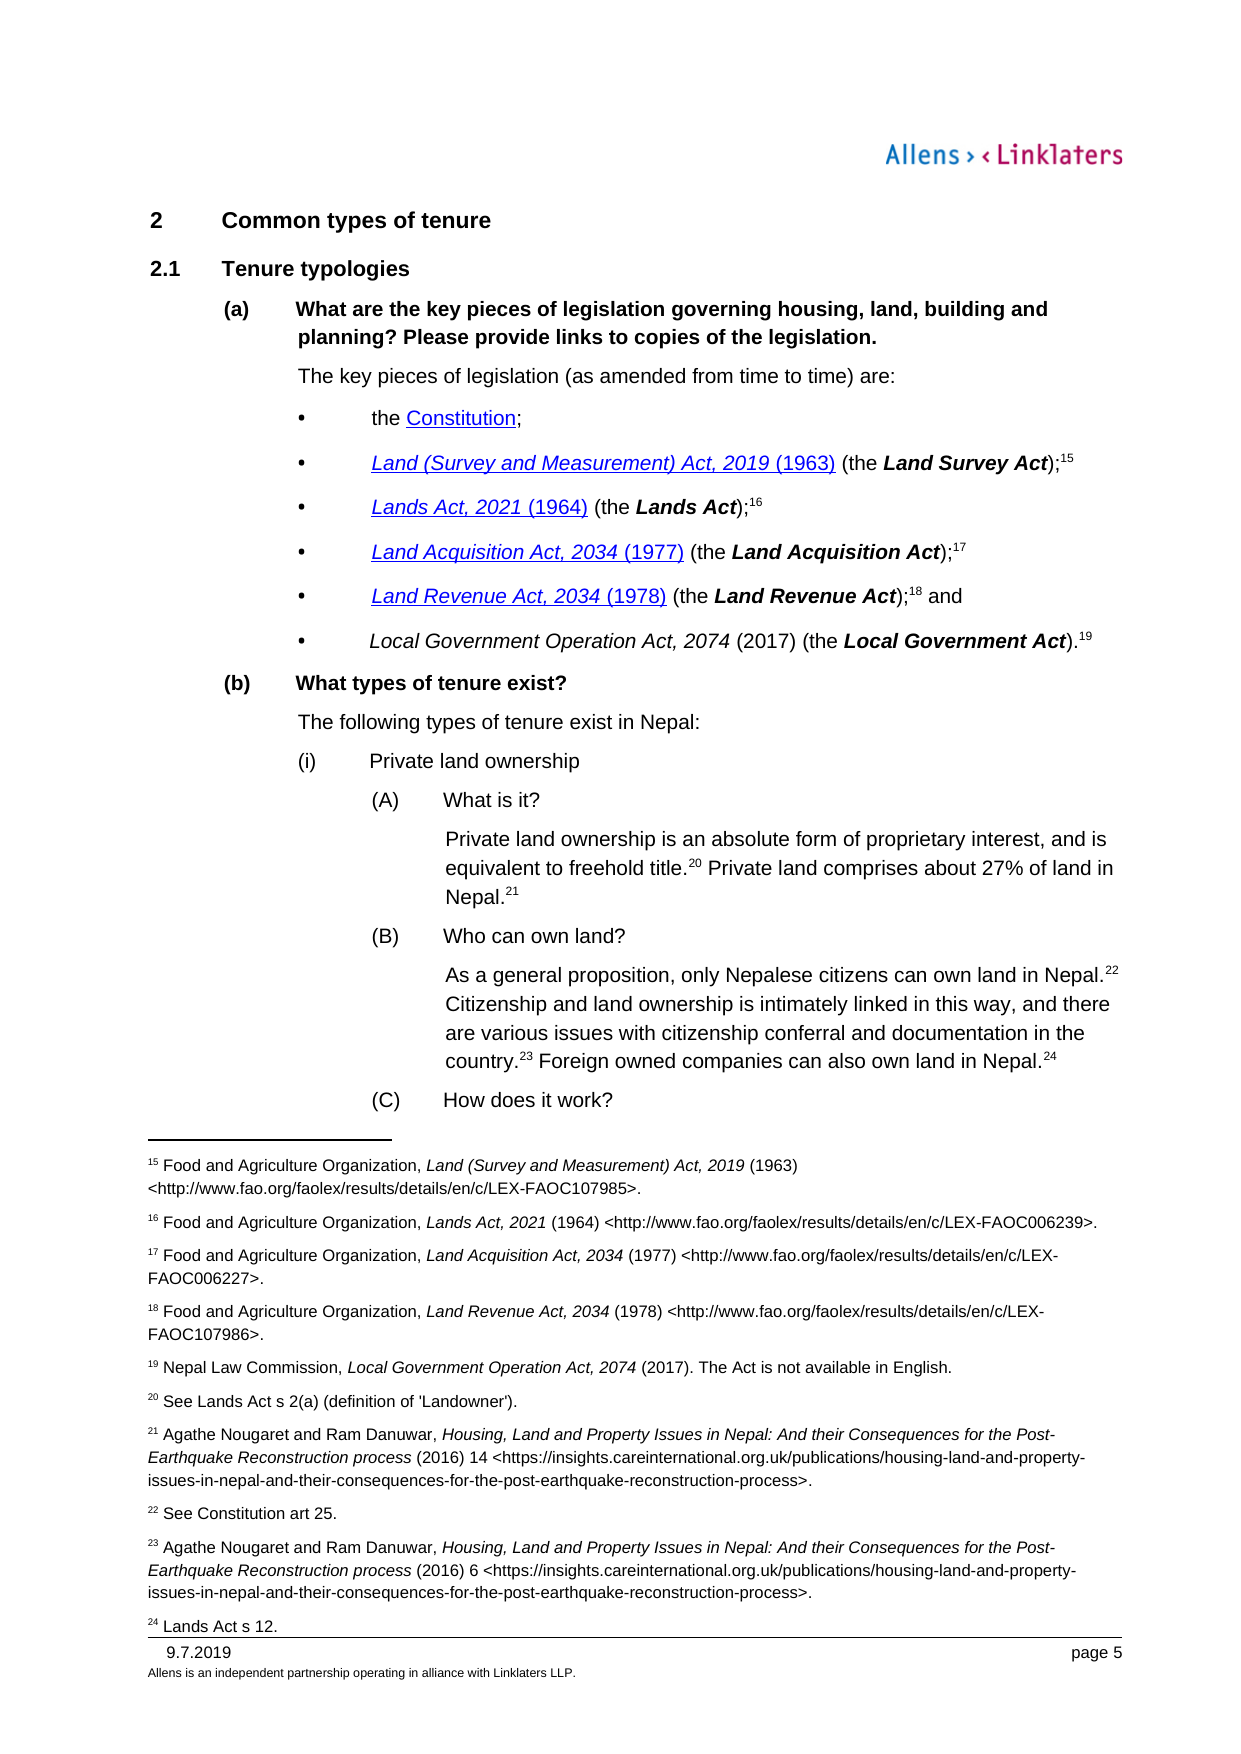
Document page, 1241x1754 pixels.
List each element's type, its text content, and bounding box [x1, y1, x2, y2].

list Land Acquisition Act, 2034 (1977) (the Land Acquisition Act); [298, 537, 1122, 565]
subtitle Common types of tenure [150, 207, 1122, 234]
list Lands Act, 2021 (1964) (the Lands Act); [298, 492, 1122, 521]
text Local Government Operation Act, 2074 (2017) (the Local Government Act). [298, 626, 1122, 654]
text Private land ownership is an absolute form of proprietary interest, and is equivalent to freehold title. Private land comprises about 27% of land in Nepal. [445, 827, 1122, 908]
text The following types of tenure exist in Nepal: [298, 709, 1122, 733]
subtitle What types of tenure exist? [224, 670, 1122, 694]
subtitle Tenure typologies [150, 256, 1122, 281]
list Land (Survey and Measurement) Act, 2019 (1963) (the Land Survey Act); [298, 448, 1122, 476]
picture [885, 143, 1123, 166]
list Land Revenue Act, 2034 (1978) (the Land Revenue Act); and [298, 581, 1122, 610]
list What is it? [371, 788, 1122, 812]
list Private land ownership [298, 749, 1122, 773]
list Who can own land? [371, 924, 1122, 948]
list The key pieces of legislation (as amended from time to time) are: [298, 364, 1122, 388]
list the Constitution; [298, 403, 1122, 432]
text As a general proposition, only Nepalese citizens can own land in Nepal. Citizenship and land ownership is intimately linked in this way, and there are various issues with citizenship conferral and documentation in the country. Foreign owned companies can also own land in Nepal. [445, 963, 1122, 1073]
subtitle What are the key pieces of legislation governing housing, land, building and planning? Please provide links to copies of the legislation. [224, 296, 1122, 349]
list How does it work? [371, 1088, 1122, 1112]
